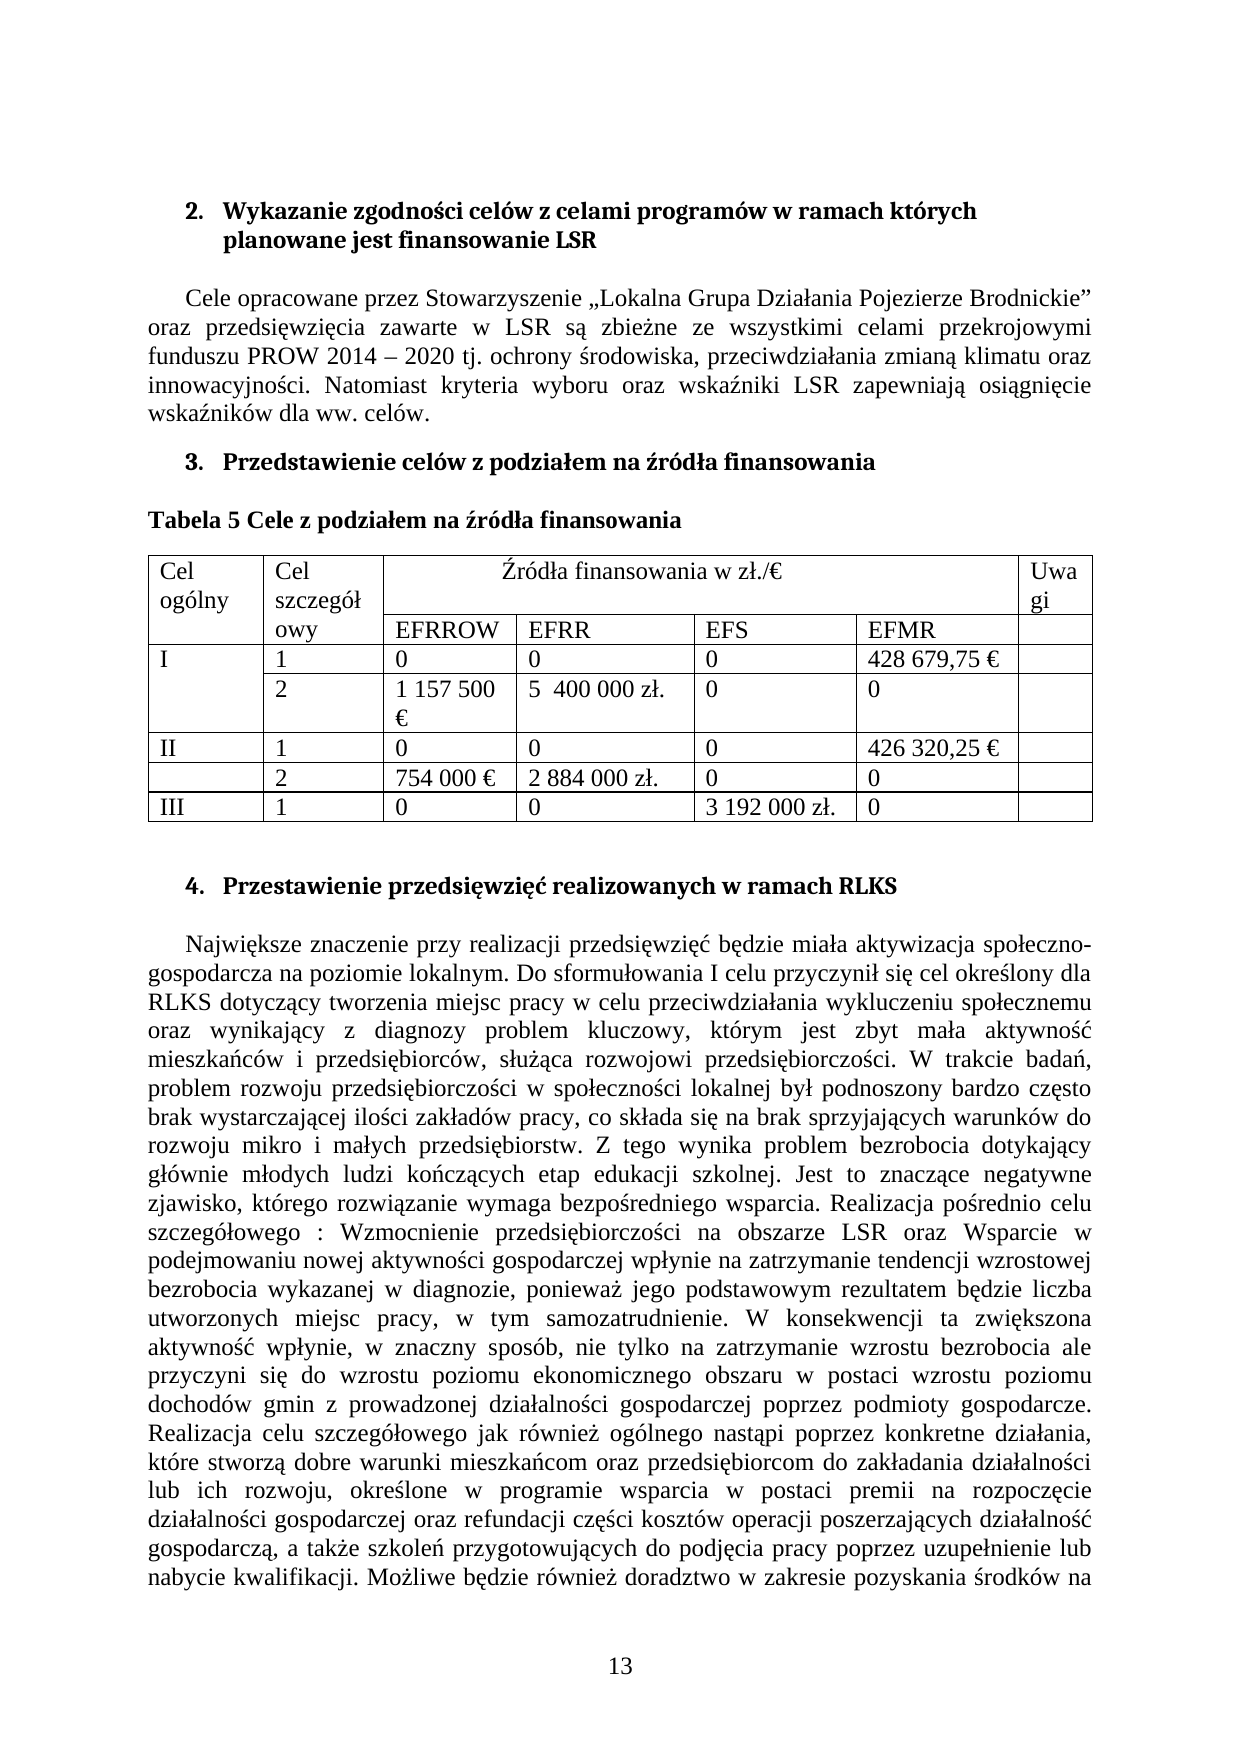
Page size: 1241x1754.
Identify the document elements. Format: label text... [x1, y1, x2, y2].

table_cell [149, 763, 263, 791]
table_cell EFRR [517, 615, 694, 643]
table_cell 0 [695, 733, 856, 762]
text Cele opracowane przez Stowarzyszenie „Lokalna Grupa Działania Pojezierze Brodnickie” oraz przedsięwzięcia zawarte w LSR są zbieżne ze wszystkimi celami przekrojowymi funduszu PROW 2014 – 2020 tj. ochrony środowiska, przeciwdziałania zmianą klimatu oraz innowacyjności. Natomiast kryteria wyboru oraz wskaźniki LSR zapewniają osiągnięcie wskaźników dla ww. celów. [148, 283, 1092, 427]
table_cell [1019, 793, 1092, 821]
table_cell EFRROW [384, 615, 516, 643]
table_cell 0 [384, 645, 516, 673]
table_cell [1019, 763, 1092, 791]
subtitle Wykazanie zgodności celów z celami programów w ramach których planowane jest finansowanie LSR [185, 197, 1092, 255]
table_cell 2 [264, 763, 383, 791]
table_cell 754 000 € [384, 763, 516, 791]
table_header Uwagi [1019, 556, 1092, 614]
table_header Cel ogólny [149, 556, 263, 643]
table_cell 1 157 500 € [384, 674, 516, 732]
table_cell 1 [264, 793, 383, 821]
table_cell 0 [517, 793, 694, 821]
table_cell 0 [695, 674, 856, 732]
table_cell 0 [695, 763, 856, 791]
table_cell 0 [857, 763, 1018, 791]
table_cell 5 400 000 zł. [517, 674, 694, 732]
table_cell 0 [695, 645, 856, 673]
subtitle Przedstawienie celów z podziałem na źródła finansowania [185, 448, 1092, 477]
table_cell 3 192 000 zł. [695, 793, 856, 821]
table_cell 426 320,25 € [857, 733, 1018, 762]
table_cell EFMR [857, 615, 1018, 643]
subtitle Przestawienie przedsięwzięć realizowanych w ramach RLKS [185, 872, 1092, 901]
table_cell [1019, 615, 1092, 643]
table_cell 0 [384, 793, 516, 821]
table_header Cel szczegółowy [264, 556, 383, 643]
table_cell 0 [857, 793, 1018, 821]
table_cell [1019, 645, 1092, 673]
table_cell 1 [264, 645, 383, 673]
table_cell 428 679,75 € [857, 645, 1018, 673]
text Tabela 5 Cele z podziałem na źródła finansowania [148, 506, 1092, 534]
table_cell 1 [264, 733, 383, 762]
table_cell EFS [695, 615, 856, 643]
table_header Źródła finansowania w zł./€ [384, 556, 1018, 614]
table_cell II [149, 733, 263, 762]
table_cell 2 884 000 zł. [517, 763, 694, 791]
table_cell 0 [384, 733, 516, 762]
table_cell 0 [517, 645, 694, 673]
table_cell [1019, 674, 1092, 732]
table_cell I [149, 645, 263, 732]
table_cell III [149, 793, 263, 821]
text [148, 929, 1092, 1591]
table_cell [1019, 733, 1092, 762]
table_cell 2 [264, 674, 383, 732]
table_cell 0 [857, 674, 1018, 732]
table_cell 0 [517, 733, 694, 762]
